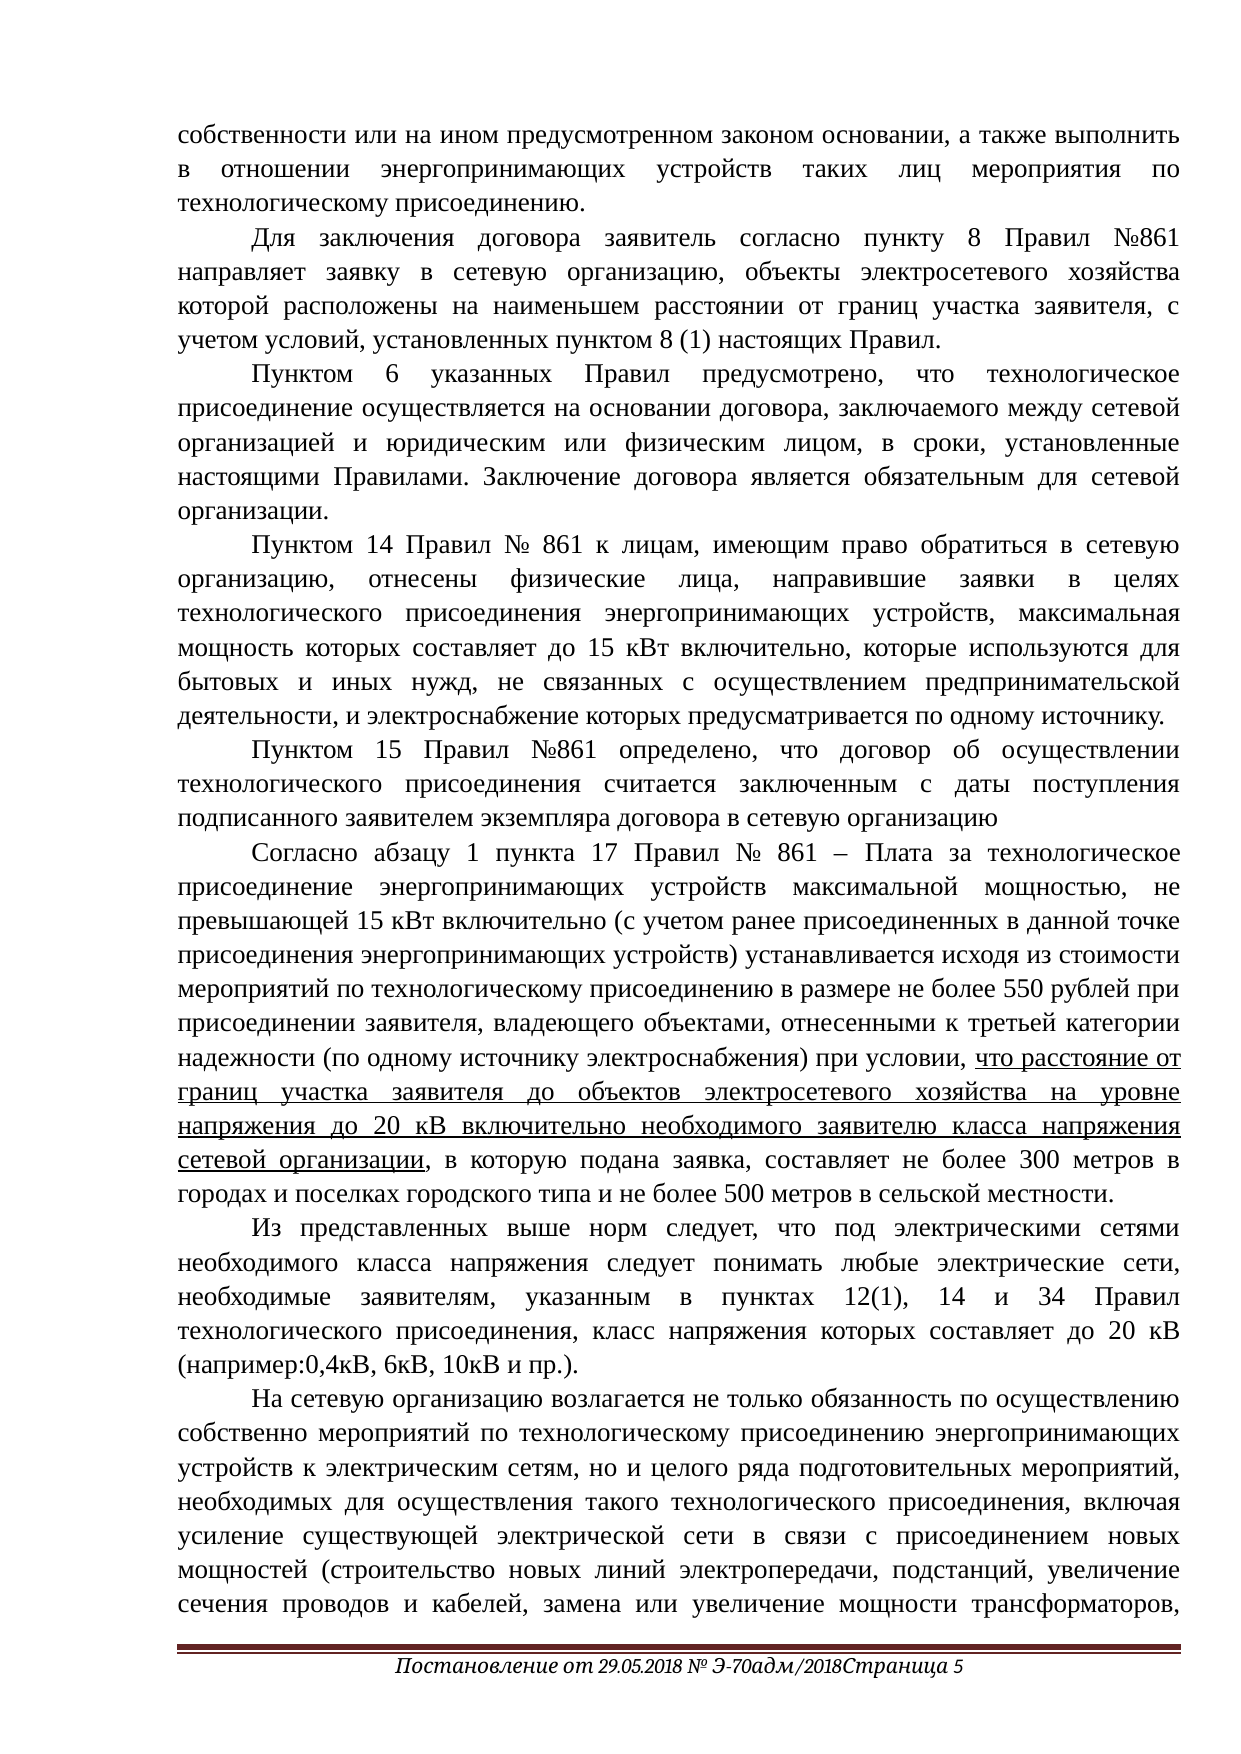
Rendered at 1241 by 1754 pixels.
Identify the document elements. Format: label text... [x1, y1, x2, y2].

text Пунктом 6 указанных Правил предусмотрено, что технологическое присоединение осуществляется на основании договора, заключаемого между сетевой организацией и юридическим или физическим лицом, в сроки, установленные настоящими Правилами. Заключение договора является обязательным для сетевой организации. [177, 357, 1181, 525]
text Пунктом 14 Правил № 861 к лицам, имеющим право обратиться в сетевую организацию, отнесены физические лица, направившие заявки в целях технологического присоединения энергопринимающих устройств, максимальная мощность которых составляет до 15 кВт включительно, которые используются для бытовых и иных нужд, не связанных с осуществлением предпринимательской деятельности, и электроснабжение которых предусматривается по одному источнику. [177, 528, 1181, 730]
text Из представленных выше норм следует, что под электрическими сетями необходимого класса напряжения следует понимать любые электрические сети, необходимые заявителям, указанным в пунктах 12(1), 14 и 34 Правил технологического присоединения, класс напряжения которых составляет до 20 кВ (например:0,4кВ, 6кВ, 10кВ и пр.). [177, 1211, 1181, 1379]
text Пунктом 15 Правил №861 определено, что договор об осуществлении технологического присоединения считается заключенным с даты поступления подписанного заявителем экземпляра договора в сетевую организацию [177, 733, 1181, 833]
text Для заключения договора заявитель согласно пункту 8 Правил №861 направляет заявку в сетевую организацию, объекты электросетевого хозяйства которой расположены на наименьшем расстоянии от границ участка заявителя, с учетом условий, установленных пунктом 8 (1) настоящих Правил. [177, 221, 1181, 354]
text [177, 118, 1181, 218]
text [177, 1382, 1181, 1618]
